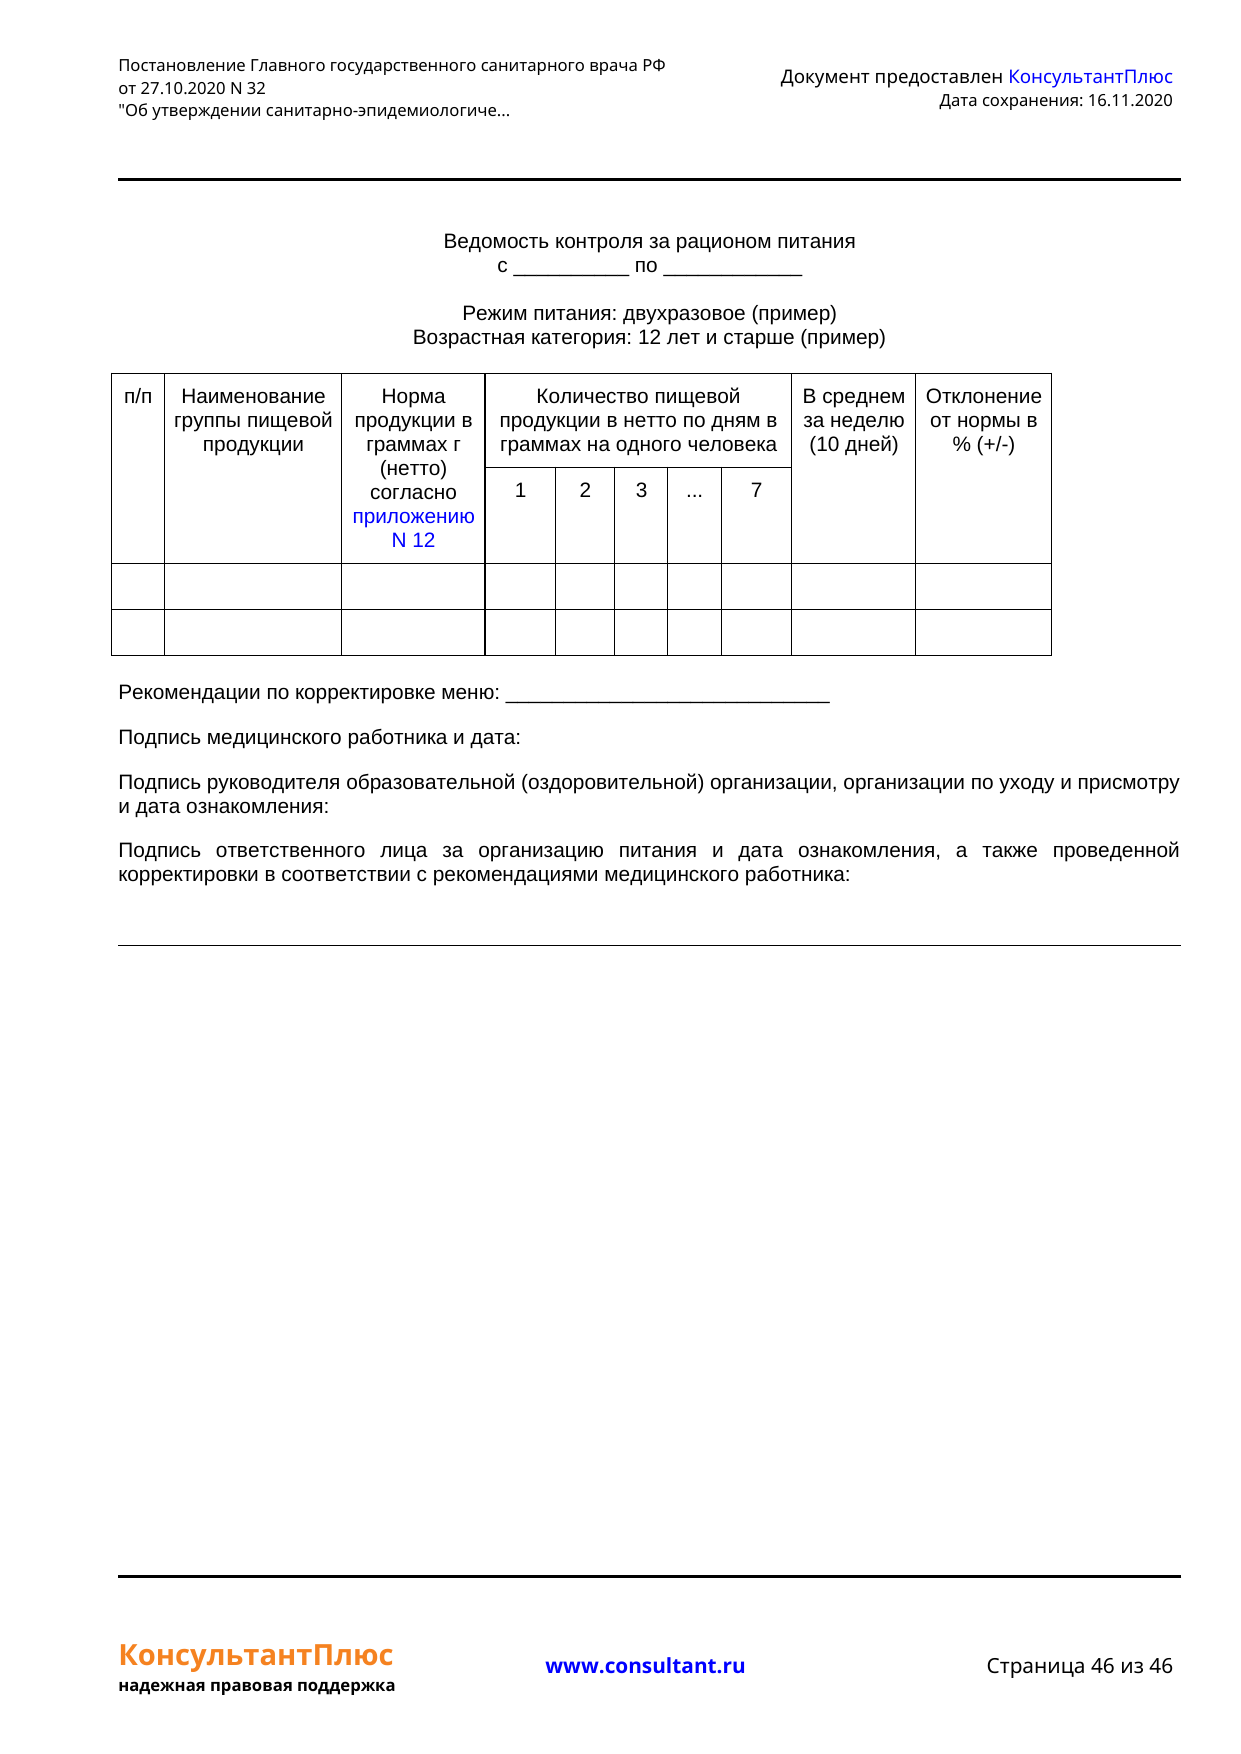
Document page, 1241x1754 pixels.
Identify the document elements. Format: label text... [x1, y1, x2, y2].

table_cell [668, 610, 721, 655]
table_cell [916, 610, 1051, 655]
table_cell 2 [556, 468, 614, 562]
table_cell [615, 564, 667, 609]
table_cell [486, 610, 555, 655]
table_cell 7 [722, 468, 791, 562]
text Возрастная категория: 12 лет и старше (пример) [118, 324, 1181, 348]
table_header В среднем за неделю (10 дней) [792, 374, 915, 562]
text Ведомость контроля за рационом питания [118, 229, 1181, 253]
table_cell [792, 610, 915, 655]
table_header п/п [112, 374, 164, 562]
text Подпись руководителя образовательной (оздоровительной) организации, организации по уходу и присмотру и дата ознакомления: [118, 769, 1181, 817]
table_cell [342, 610, 484, 655]
table_cell [165, 610, 341, 655]
text Подпись ответственного лица за организацию питания и дата ознакомления, а также проведенной корректировки в соответствии с рекомендациями медицинского работника: [118, 838, 1181, 886]
table_cell [342, 564, 484, 609]
table_cell [792, 564, 915, 609]
table_cell [556, 564, 614, 609]
table_header Отклонение от нормы в % (+/-) [916, 374, 1051, 562]
table_cell [916, 564, 1051, 609]
table_cell [722, 610, 791, 655]
table_cell [668, 564, 721, 609]
table_cell [722, 564, 791, 609]
table_cell 1 [486, 468, 555, 562]
table_header Наименование группы пищевой продукции [165, 374, 341, 562]
table_cell ... [668, 468, 721, 562]
table_cell [556, 610, 614, 655]
table_cell [112, 564, 164, 609]
text с __________ по ____________ [118, 253, 1181, 277]
table_cell [615, 610, 667, 655]
text Режим питания: двухразовое (пример) [118, 301, 1181, 324]
table_cell [165, 564, 341, 609]
text Подпись медицинского работника и дата: [118, 725, 1181, 749]
table_cell 3 [615, 468, 667, 562]
table_cell [486, 564, 555, 609]
table_header Норма продукции в граммах г (нетто) согласно приложению N 12 [342, 374, 484, 562]
table_header Количество пищевой продукции в нетто по дням в граммах на одного человека [486, 374, 791, 467]
table_cell [112, 610, 164, 655]
text Рекомендации по корректировке меню: ____________________________ [118, 680, 1181, 704]
